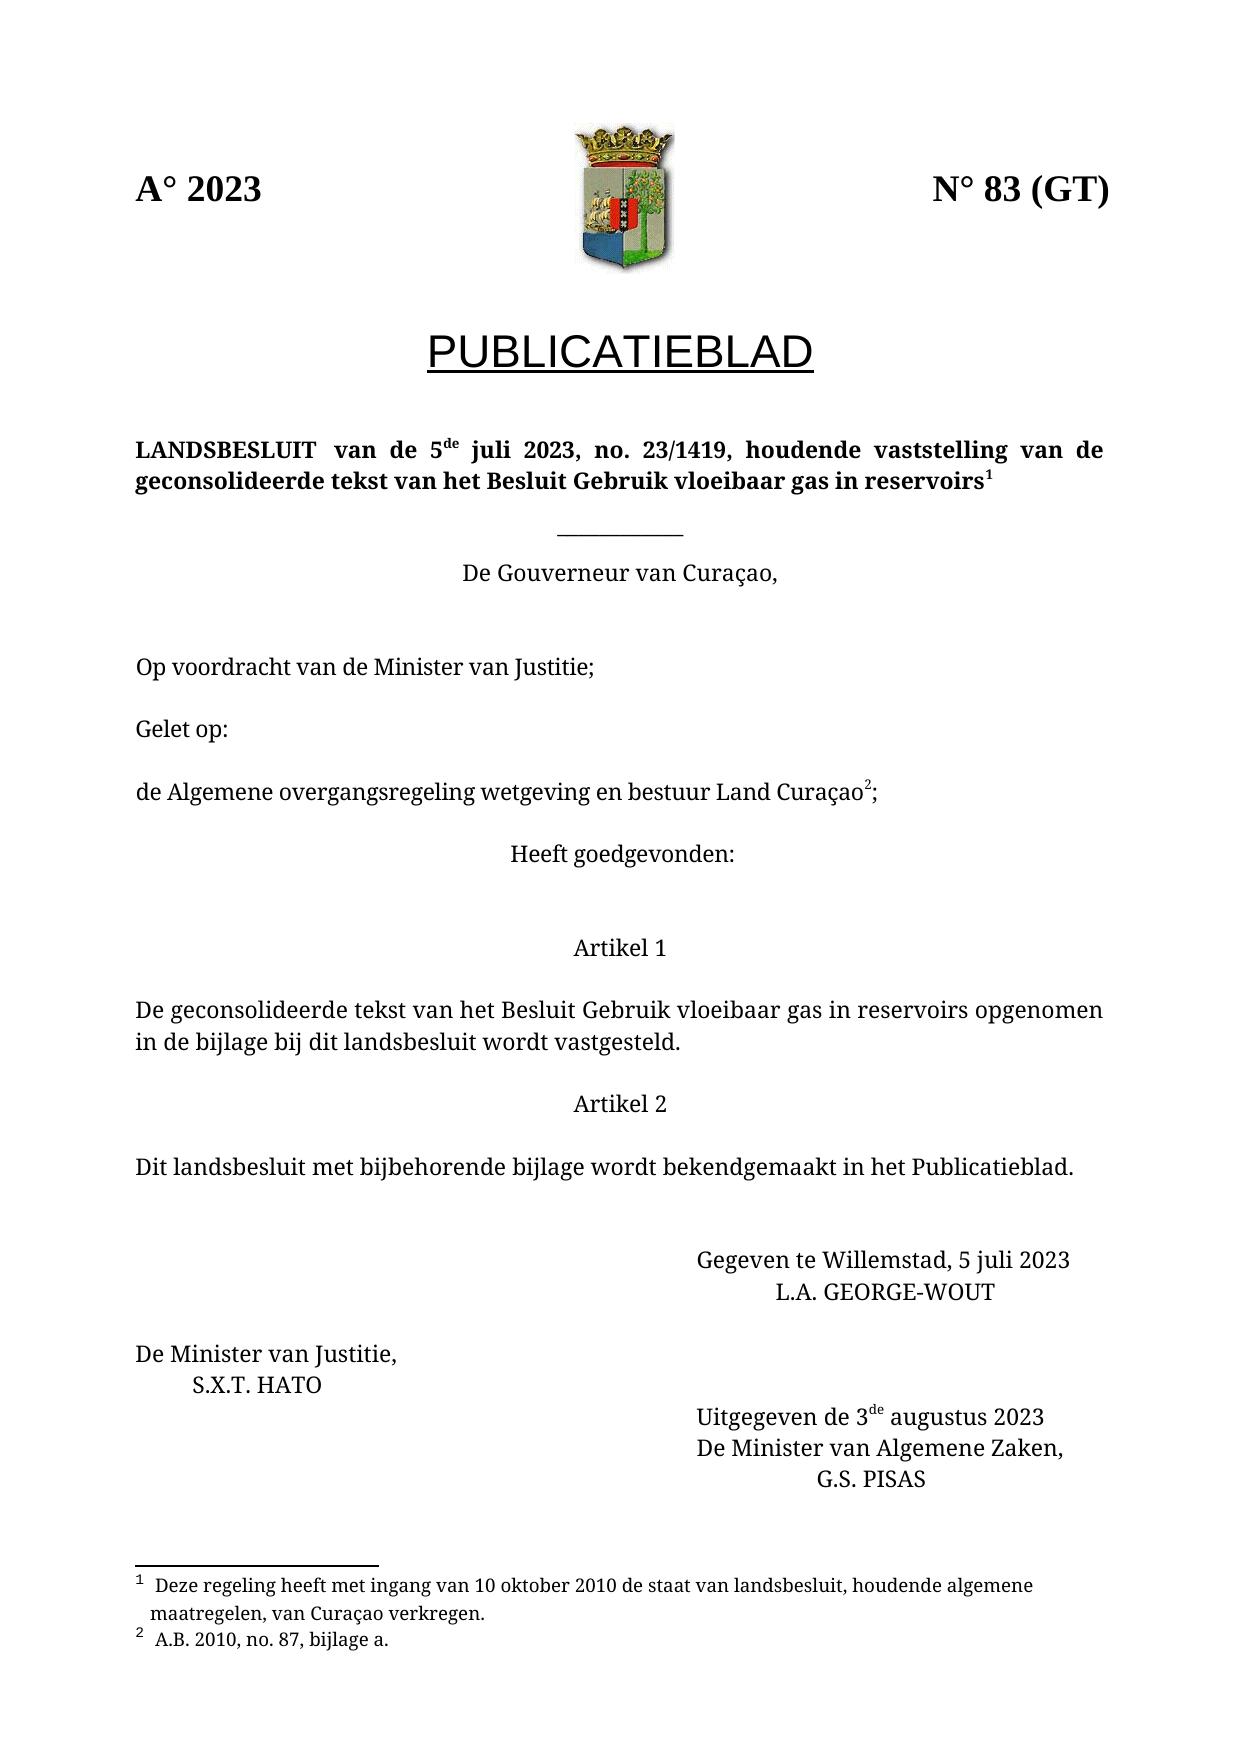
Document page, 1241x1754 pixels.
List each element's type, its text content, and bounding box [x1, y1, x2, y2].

picture [574, 123, 675, 274]
text Gelet op: [135, 713, 1105, 744]
text De Minister van Justitie, [135, 1338, 1105, 1369]
text De geconsolideerde tekst van het Besluit Gebruik vloeibaar gas in reservoirs opgenomen in de bijlage bij dit landsbesluit wordt vastgesteld. [135, 994, 1105, 1057]
text Op voordracht van de Minister van Justitie; [135, 651, 1105, 682]
subtitle PUBLICATIEBLAD [135, 324, 1105, 377]
text Heeft goedgevonden: [135, 838, 1110, 869]
text de Algemene overgangsregeling wetgeving en bestuur Land Curaçao; [135, 776, 1105, 807]
text Gegeven te Willemstad, 5 juli 2023 [135, 1244, 1105, 1276]
subtitle A° 2023 N° 83 (GT) [135, 166, 574, 209]
text LANDSBESLUIT van de 5de juli 2023, no. 23/1419, houdende vaststelling van de geconsolideerde tekst van het Besluit Gebruik vloeibaar gas in reservoirs [135, 434, 1105, 497]
subtitle A° 2023 N° 83 (GT) [675, 166, 1105, 209]
text ____________ [135, 509, 1105, 540]
text S.X.T. HATO [135, 1369, 379, 1401]
text Artikel 1 [135, 932, 1105, 963]
text L.A. GEORGE-WOUT [698, 1276, 1073, 1307]
text Artikel 2 [135, 1088, 1105, 1119]
text De Minister van Algemene Zaken, [135, 1432, 1105, 1463]
text G.S. PISAS [698, 1463, 1044, 1494]
text Uitgegeven de 3de augustus 2023 [135, 1401, 1105, 1432]
text De Gouverneur van Curaçao, [135, 557, 1105, 588]
text Dit landsbesluit met bijbehorende bijlage wordt bekendgemaakt in het Publicatieblad. [135, 1151, 1105, 1182]
